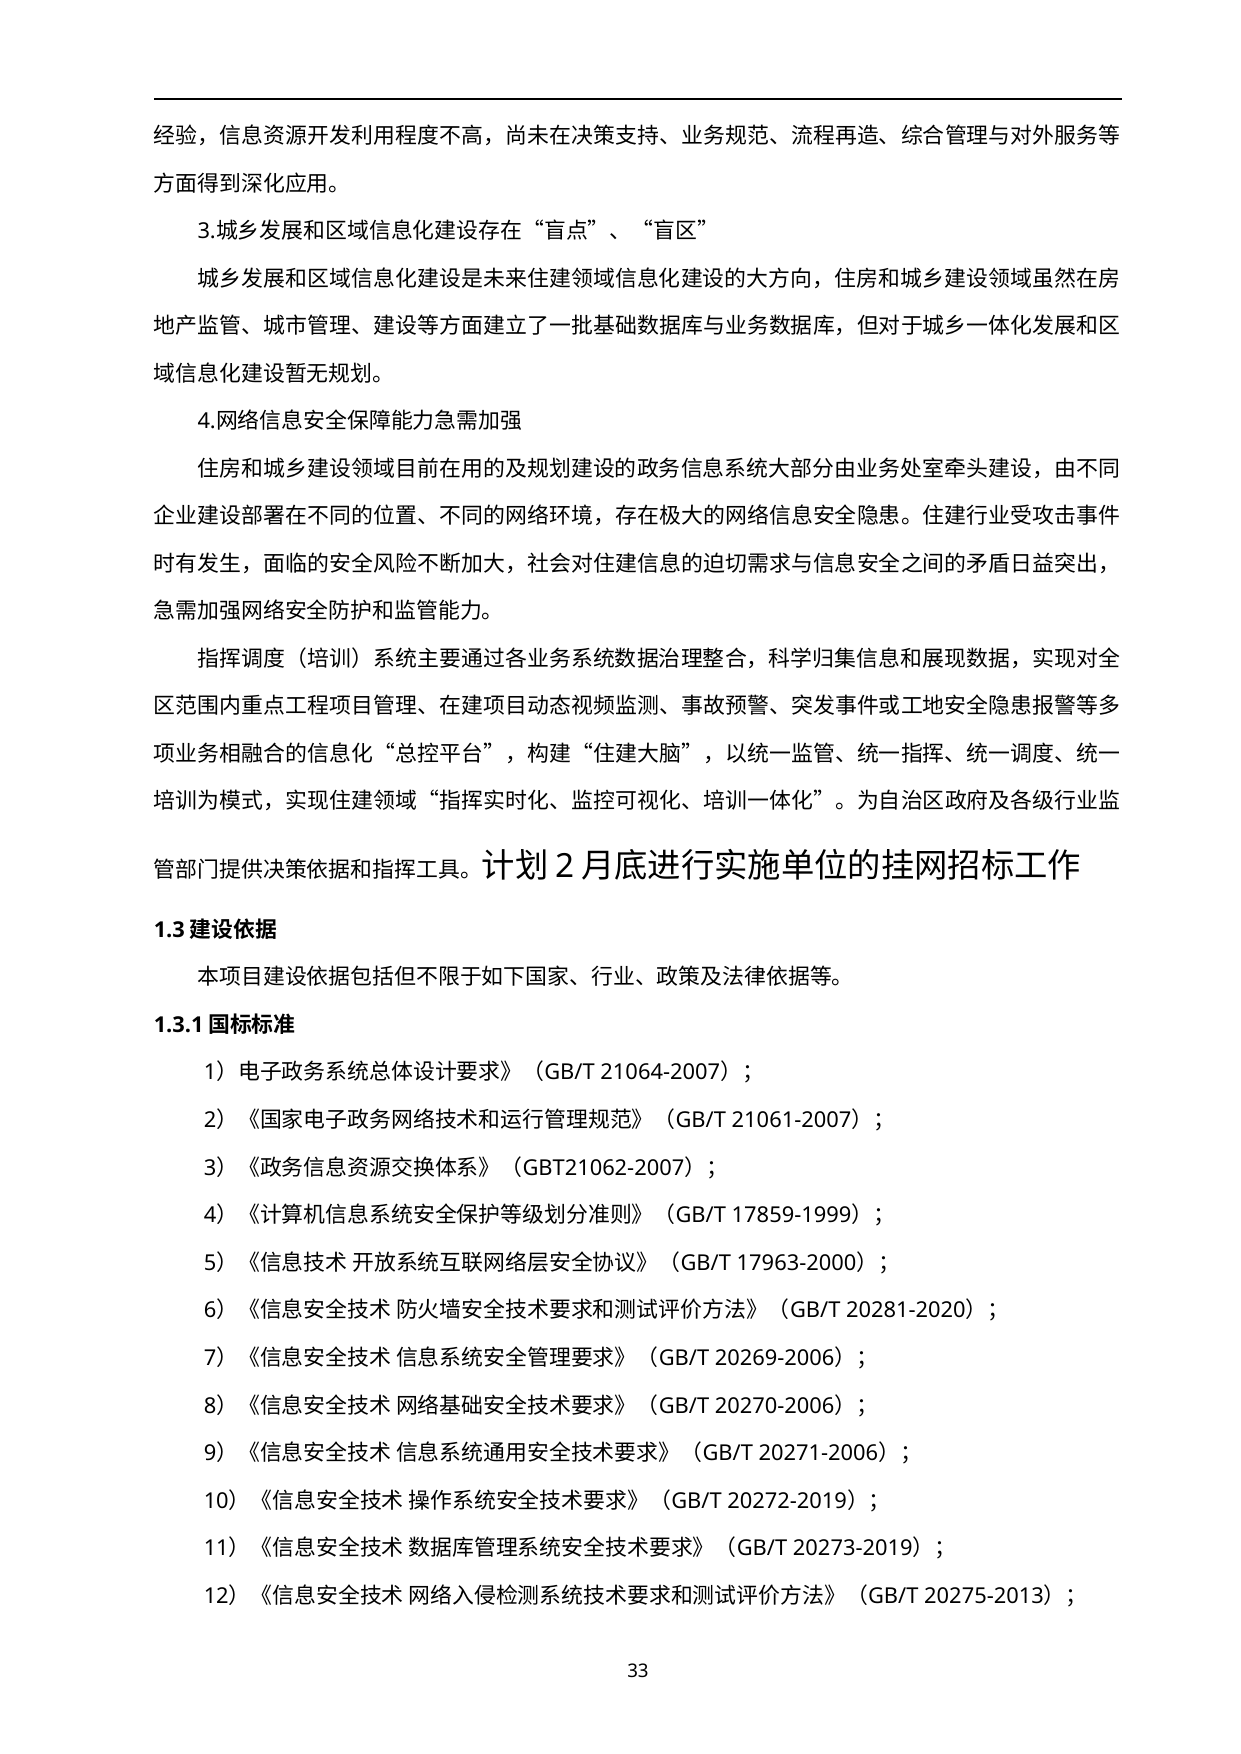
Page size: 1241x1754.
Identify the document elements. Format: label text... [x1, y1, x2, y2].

list 《信息安全技术 网络基础安全技术要求》（GB/T 20270-2006）； [153, 1388, 1122, 1419]
text 住房和城乡建设领域目前在用的及规划建设的政务信息系统大部分由业务处室牵头建设，由不同企业建设部署在不同的位置、不同的网络环境，存在极大的网络信息安全隐患。住建行业受攻击事件时有发生，面临的安全风险不断加大，社会对住建信息的迫切需求与信息安全之间的矛盾日益突出，急需加强网络安全防护和监管能力。 [153, 451, 1122, 625]
subtitle 1.3建设依据 [153, 912, 1122, 943]
text 3.城乡发展和区域信息化建设存在“盲点”、“盲区” [153, 213, 1122, 245]
subtitle 1.3.1国标标准 [153, 1007, 1122, 1038]
text 指挥调度（培训）系统主要通过各业务系统数据治理整合，科学归集信息和展现数据，实现对全区范围内重点工程项目管理、在建项目动态视频监测、事故预警、突发事件或工地安全隐患报警等多项业务相融合的信息化“总控平台”，构建“住建大脑”，以统一监管、统一指挥、统一调度、统一培训为模式，实现住建领域“指挥实时化、监控可视化、培训一体化”。为自治区政府及各级行业监管部门提供决策依据和指挥工具。计划2月底进行实施单位的挂网招标工作 [153, 641, 1122, 887]
list 《信息安全技术 信息系统通用安全技术要求》（GB/T 20271-2006）； [153, 1435, 1122, 1467]
list 《信息技术 开放系统互联网络层安全协议》（GB/T 17963-2000）； [153, 1245, 1122, 1277]
list 电子政务系统总体设计要求》（GB/T 21064-2007）； [153, 1054, 1122, 1086]
list 《计算机信息系统安全保护等级划分准则》（GB/T 17859-1999）； [153, 1197, 1122, 1229]
list 《国家电子政务网络技术和运行管理规范》（GB/T 21061-2007）； [153, 1102, 1122, 1134]
text 本项目建设依据包括但不限于如下国家、行业、政策及法律依据等。 [153, 959, 1122, 991]
list 《信息安全技术 操作系统安全技术要求》（GB/T 20272-2019）； [153, 1483, 1122, 1514]
list 《信息安全技术 网络入侵检测系统技术要求和测试评价方法》（GB/T 20275-2013）； [153, 1578, 1122, 1610]
list 《信息安全技术 数据库管理系统安全技术要求》（GB/T 20273-2019）； [153, 1530, 1122, 1562]
text 4.网络信息安全保障能力急需加强 [153, 403, 1122, 435]
list 《信息安全技术 信息系统安全管理要求》（GB/T 20269-2006）； [153, 1340, 1122, 1372]
text 城乡发展和区域信息化建设是未来住建领域信息化建设的大方向，住房和城乡建设领域虽然在房地产监管、城市管理、建设等方面建立了一批基础数据库与业务数据库，但对于城乡一体化发展和区域信息化建设暂无规划。 [153, 261, 1122, 387]
list 《政务信息资源交换体系》（GBT21062-2007）； [153, 1149, 1122, 1181]
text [153, 118, 1122, 197]
list 《信息安全技术 防火墙安全技术要求和测试评价方法》（GB/T 20281-2020）； [153, 1292, 1122, 1324]
